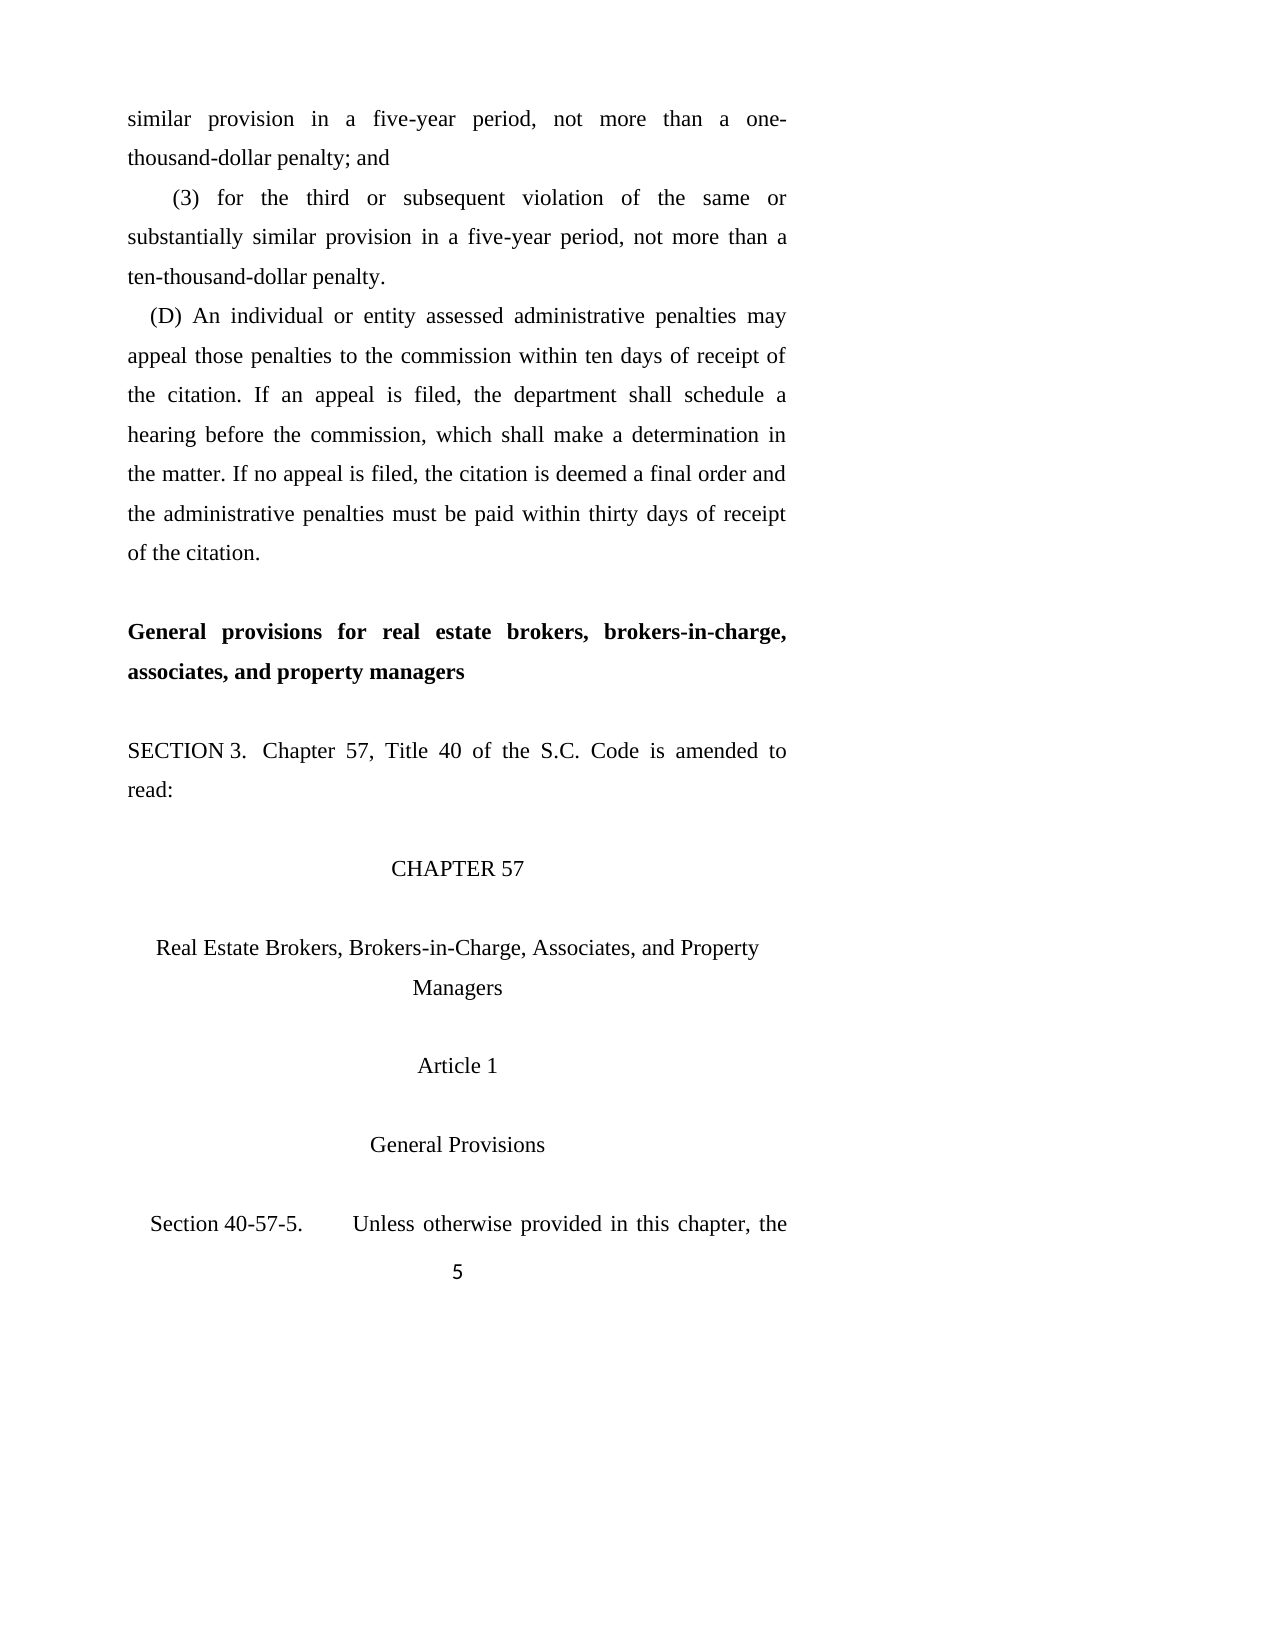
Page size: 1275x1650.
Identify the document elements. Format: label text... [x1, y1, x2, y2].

text SECTION 3. Chapter 57, Title 40 of the S.C. Code is amended to read: [127, 737, 787, 802]
text General provisions for real estate brokers, brokers-in-charge, associates, and property managers [127, 618, 787, 684]
text General Provisions [127, 1131, 787, 1158]
text (D) An individual or entity assessed administrative penalties may appeal those penalties to the commission within ten days of receipt of the citation. If an appeal is filed, the department shall schedule a hearing before the commission, which shall make a determination in the matter. If no appeal is filed, the citation is deemed a final order and the administrative penalties must be paid within thirty days of receipt of the citation. [127, 302, 787, 566]
text Article 1 [127, 1052, 787, 1079]
text CHAPTER 57 [127, 855, 787, 881]
text (3) for the third or subsequent violation of the same or substantially similar provision in a five‑year period, not more than a ten-thousand-dollar penalty. [127, 184, 787, 289]
text Real Estate Brokers, Brokers‑in‑Charge, Associates, and Property Managers [127, 934, 787, 1000]
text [127, 105, 787, 171]
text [127, 1210, 787, 1237]
